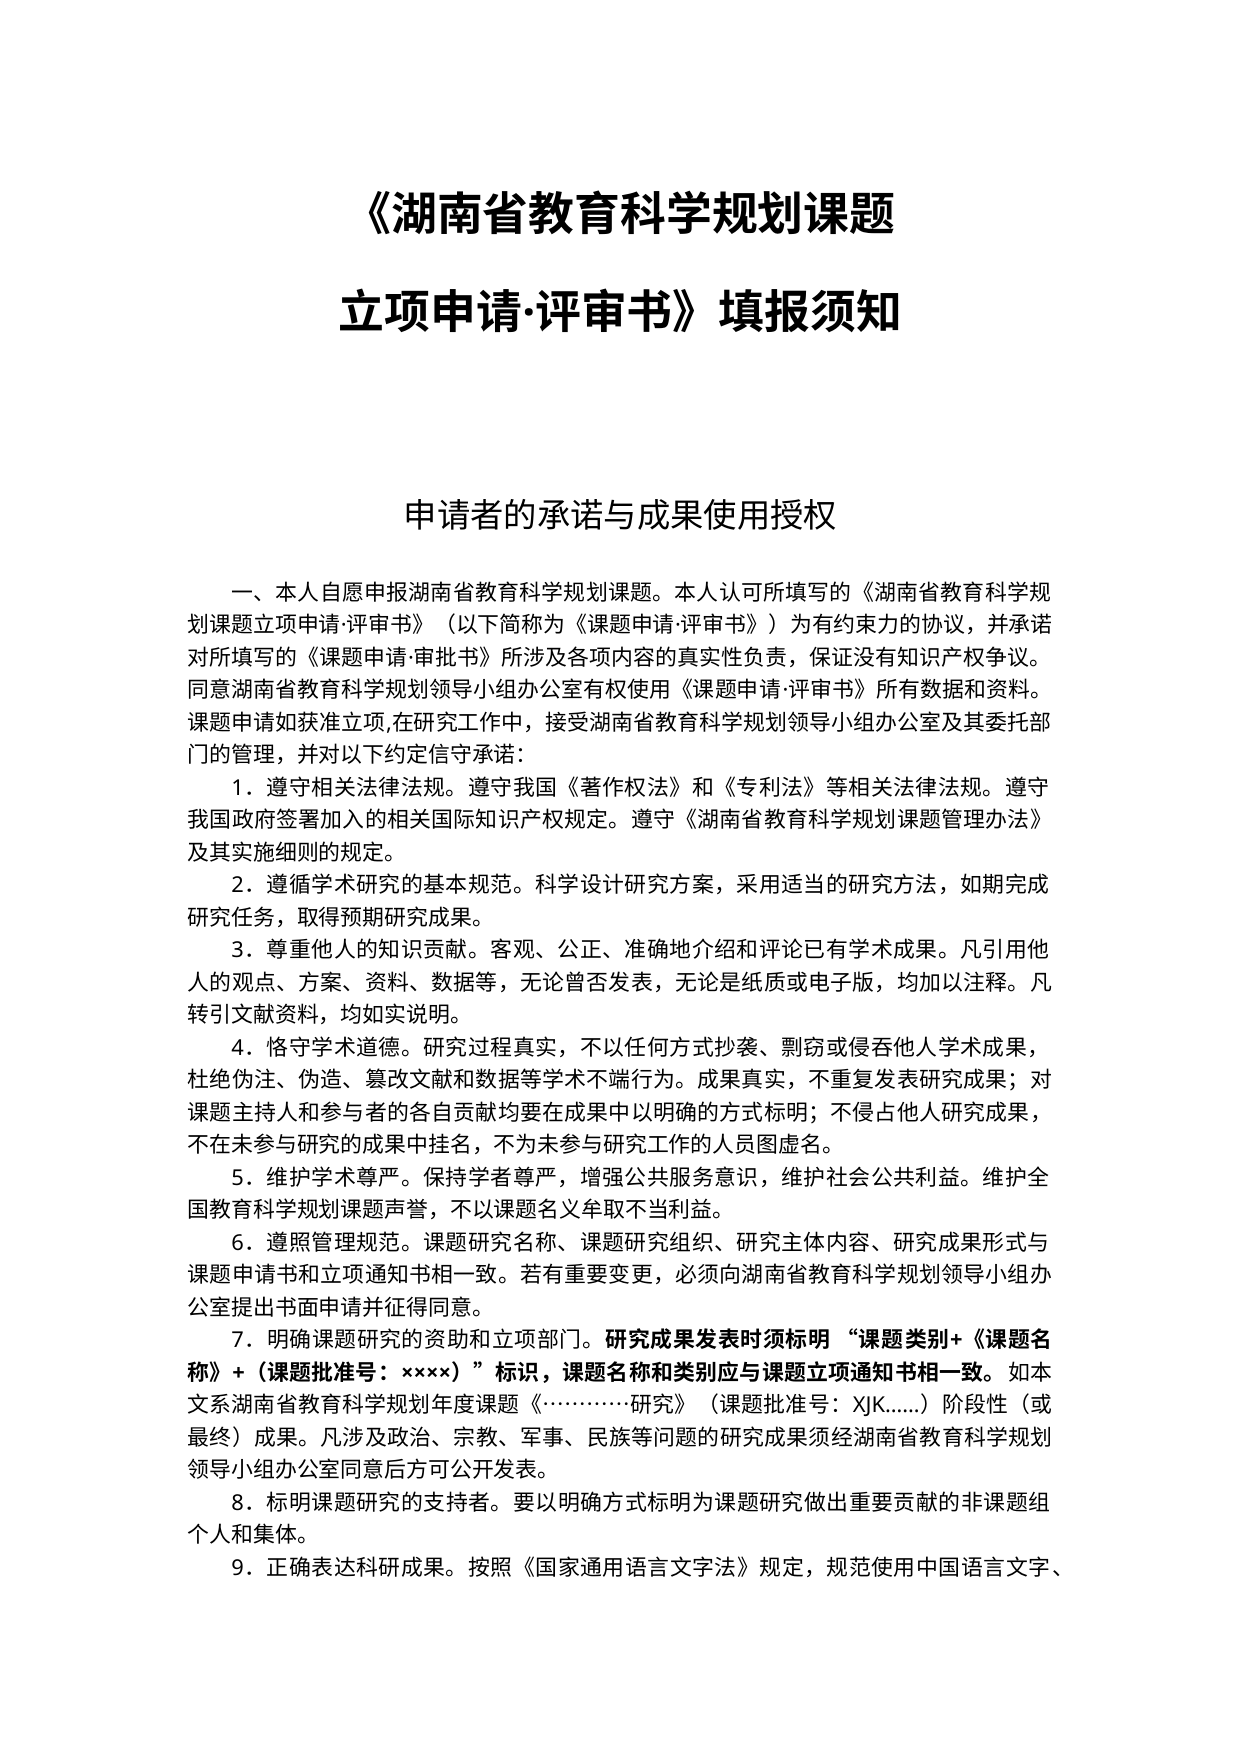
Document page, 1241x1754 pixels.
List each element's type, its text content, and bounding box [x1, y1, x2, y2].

text 8．标明课题研究的支持者。要以明确方式标明为课题研究做出重要贡献的非课题组个人和集体。 [187, 1484, 1053, 1549]
text 1．遵守相关法律法规。遵守我国《著作权法》和《专利法》等相关法律法规。遵守我国政府签署加入的相关国际知识产权规定。遵守《湖南省教育科学规划课题管理办法》及其实施细则的规定。 [187, 769, 1053, 867]
text 《湖南省教育科学规划课题 [187, 162, 1053, 259]
text 7．明确课题研究的资助和立项部门。研究成果发表时须标明 “课题类别+《课题名称》+（课题批准号：××××）”标识，课题名称和类别应与课题立项通知书相一致。如本文系湖南省教育科学规划年度课题《…………研究》（课题批准号：XJK……）阶段性（或最终）成果。凡涉及政治、宗教、军事、民族等问题的研究成果须经湖南省教育科学规划领导小组办公室同意后方可公开发表。 [187, 1322, 1053, 1484]
text 申请者的承诺与成果使用授权 [187, 480, 1053, 545]
text 6．遵照管理规范。课题研究名称、课题研究组织、研究主体内容、研究成果形式与课题申请书和立项通知书相一致。若有重要变更，必须向湖南省教育科学规划领导小组办公室提出书面申请并征得同意。 [187, 1224, 1053, 1322]
text 5．维护学术尊严。保持学者尊严，增强公共服务意识，维护社会公共利益。维护全国教育科学规划课题声誉，不以课题名义牟取不当利益。 [187, 1159, 1053, 1224]
text 2．遵循学术研究的基本规范。科学设计研究方案，采用适当的研究方法，如期完成研究任务，取得预期研究成果。 [187, 867, 1053, 932]
text 立项申请·评审书》填报须知 [187, 259, 1053, 357]
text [187, 1549, 1053, 1582]
text 4．恪守学术道德。研究过程真实，不以任何方式抄袭、剽窃或侵吞他人学术成果，杜绝伪注、伪造、篡改文献和数据等学术不端行为。成果真实，不重复发表研究成果；对课题主持人和参与者的各自贡献均要在成果中以明确的方式标明；不侵占他人研究成果，不在未参与研究的成果中挂名，不为未参与研究工作的人员图虚名。 [187, 1029, 1053, 1159]
text 3．尊重他人的知识贡献。客观、公正、准确地介绍和评论已有学术成果。凡引用他人的观点、方案、资料、数据等，无论曾否发表，无论是纸质或电子版，均加以注释。凡转引文献资料，均如实说明。 [187, 932, 1053, 1029]
text 一、本人自愿申报湖南省教育科学规划课题。本人认可所填写的《湖南省教育科学规划课题立项申请·评审书》（以下简称为《课题申请·评审书》）为有约束力的协议，并承诺对所填写的《课题申请·审批书》所涉及各项内容的真实性负责，保证没有知识产权争议。同意湖南省教育科学规划领导小组办公室有权使用《课题申请·评审书》所有数据和资料。课题申请如获准立项,在研究工作中，接受湖南省教育科学规划领导小组办公室及其委托部门的管理，并对以下约定信守承诺： [187, 574, 1053, 769]
